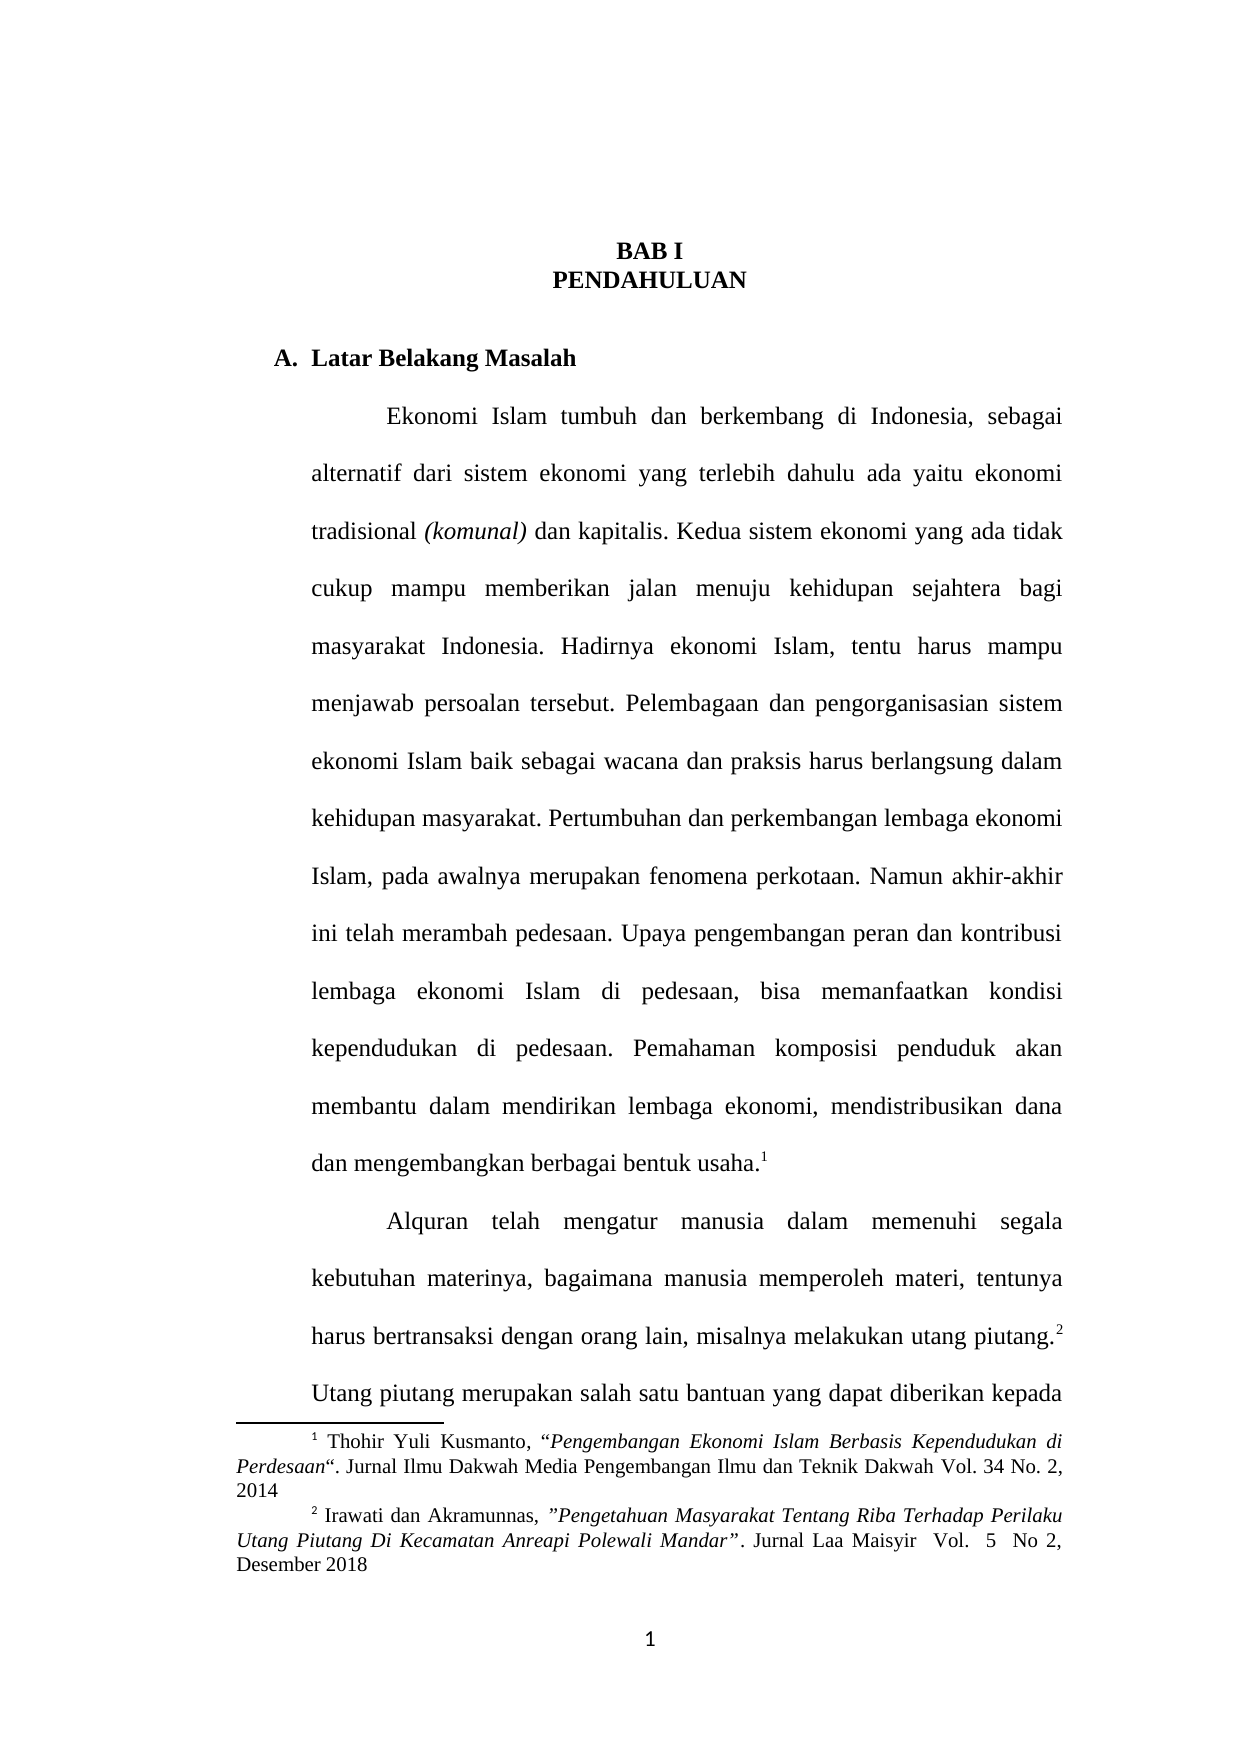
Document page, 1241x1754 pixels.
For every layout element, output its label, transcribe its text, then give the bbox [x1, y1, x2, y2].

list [311, 1206, 1063, 1407]
text PENDAHULUAN [236, 265, 1063, 294]
text BAB I [236, 236, 1063, 265]
list Ekonomi Islam tumbuh dan berkembang di Indonesia, sebagai alternatif dari sistem ekonomi yang terlebih dahulu ada yaitu ekonomi tradisional (komunal) dan kapitalis. Kedua sistem ekonomi yang ada tidak cukup mampu memberikan jalan menuju kehidupan sejahtera bagi masyarakat Indonesia. Hadirnya ekonomi Islam, tentu harus mampu menjawab persoalan tersebut. Pelembagaan dan pengorganisasian sistem ekonomi Islam baik sebagai wacana dan praksis harus berlangsung dalam kehidupan masyarakat. Pertumbuhan dan perkembangan lembaga ekonomi Islam, pada awalnya merupakan fenomena perkotaan. Namun akhir-akhir ini telah merambah pedesaan. Upaya pengembangan peran dan kontribusi lembaga ekonomi Islam di pedesaan, bisa memanfaatkan kondisi kependudukan di pedesaan. Pemahaman komposisi penduduk akan membantu dalam mendirikan lembaga ekonomi, mendistribusikan dana dan mengembangkan berbagai bentuk usaha. [311, 401, 1063, 1177]
list Latar Belakang Masalah [274, 343, 1063, 372]
